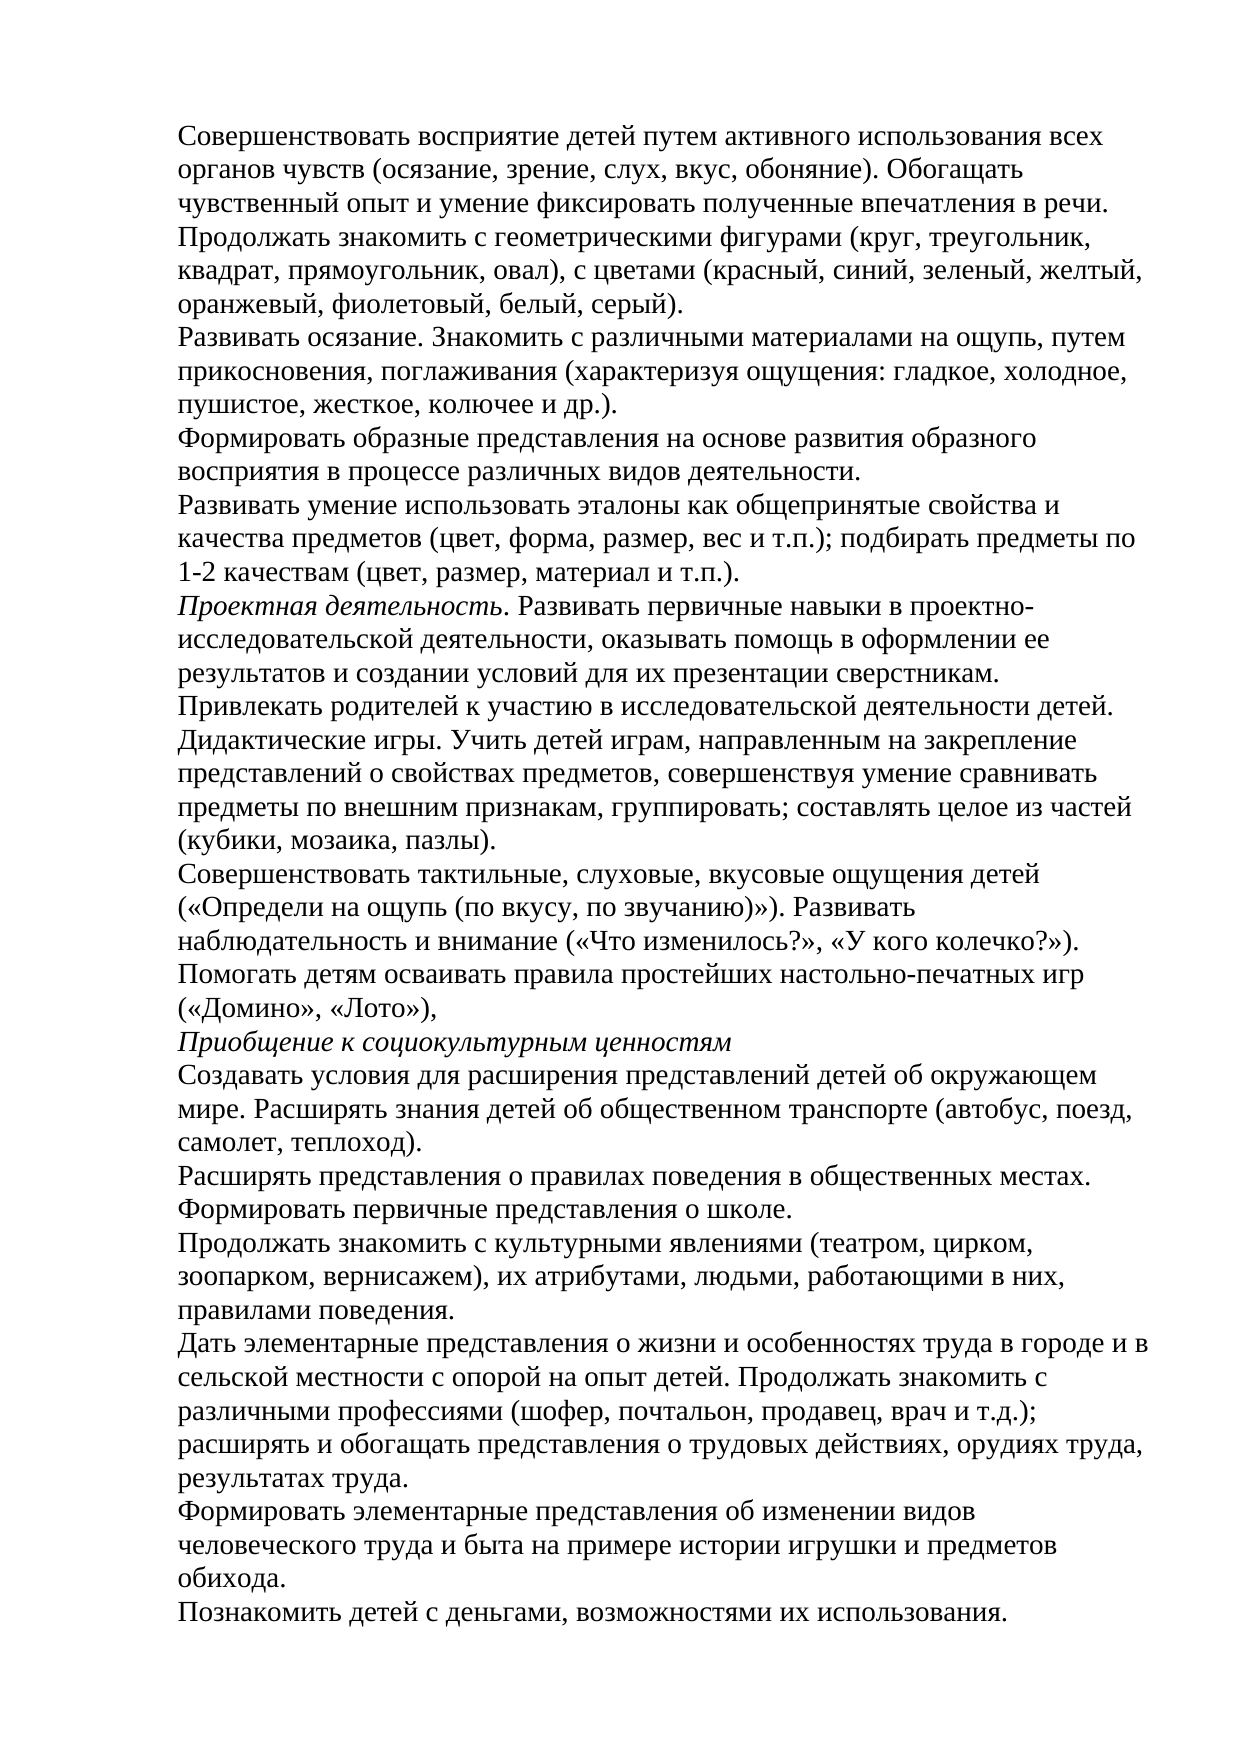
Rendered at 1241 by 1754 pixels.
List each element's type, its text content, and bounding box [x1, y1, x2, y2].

text Приобщение к социокультурным ценностям [177, 1024, 1152, 1057]
text Продолжать знакомить с культурными явлениями (театром, цирком, зоопарком, вернисажем), их атрибутами, людьми, работающими в них, правилами поведения. [177, 1225, 1152, 1326]
text Развивать осязание. Знакомить с различными материалами на ощупь, путем прикосновения, поглаживания (характеризуя ощущения: гладкое, холодное, пушистое, жесткое, колючее и др.). [177, 319, 1152, 420]
text Совершенствовать тактильные, слуховые, вкусовые ощущения детей («Определи на ощупь (по вкусу, по звучанию)»). Развивать наблюдательность и внимание («Что изменилось?», «У кого колечко?»). [177, 856, 1152, 957]
text Развивать умение использовать эталоны как общепринятые свойства и качества предметов (цвет, форма, размер, вес и т.п.); подбирать предметы по 1-2 качествам (цвет, размер, материал и т.п.). [177, 487, 1152, 588]
text Продолжать знакомить с геометрическими фигурами (круг, треугольник, квадрат, прямоугольник, овал), с цветами (красный, синий, зеленый, желтый, оранжевый, фиолетовый, белый, серый). [177, 219, 1152, 319]
text Создавать условия для расширения представлений детей об окружающем мире. Расширять знания детей об общественном транспорте (автобус, поезд, самолет, теплоход). [177, 1057, 1152, 1158]
text Формировать первичные представления о школе. [177, 1191, 1152, 1225]
text Расширять представления о правилах поведения в общественных местах. [177, 1158, 1152, 1191]
text Формировать элементарные представления об изменении видов человеческого труда и быта на примере истории игрушки и предметов обихода. [177, 1493, 1152, 1594]
text Дидактические игры. Учить детей играм, направленным на закрепление представлений о свойствах предметов, совершенствуя умение сравнивать предметы по внешним признакам, группировать; составлять целое из частей (кубики, мозаика, пазлы). [177, 722, 1152, 856]
text Помогать детям осваивать правила простейших настольно-печатных игр («Домино», «Лото»), [177, 957, 1152, 1024]
text Проектная деятельность. Развивать первичные навыки в проектно- исследовательской деятельности, оказывать помощь в оформлении ее результатов и создании условий для их презентации сверстникам. Привлекать родителей к участию в исследовательской деятельности детей. [177, 588, 1152, 722]
text Формировать образные представления на основе развития образного восприятия в процессе различных видов деятельности. [177, 420, 1152, 487]
text Совершенствовать восприятие детей путем активного использования всех органов чувств (осязание, зрение, слух, вкус, обоняние). Обогащать чувственный опыт и умение фиксировать полученные впечатления в речи. [177, 118, 1152, 219]
text Дать элементарные представления о жизни и особенностях труда в городе и в сельской местности с опорой на опыт детей. Продолжать знакомить с различными профессиями (шофер, почтальон, продавец, врач и т.д.); расширять и обогащать представления о трудовых действиях, орудиях труда, результатах труда. [177, 1326, 1152, 1493]
text Познакомить детей с деньгами, возможностями их использования. [177, 1594, 1152, 1627]
